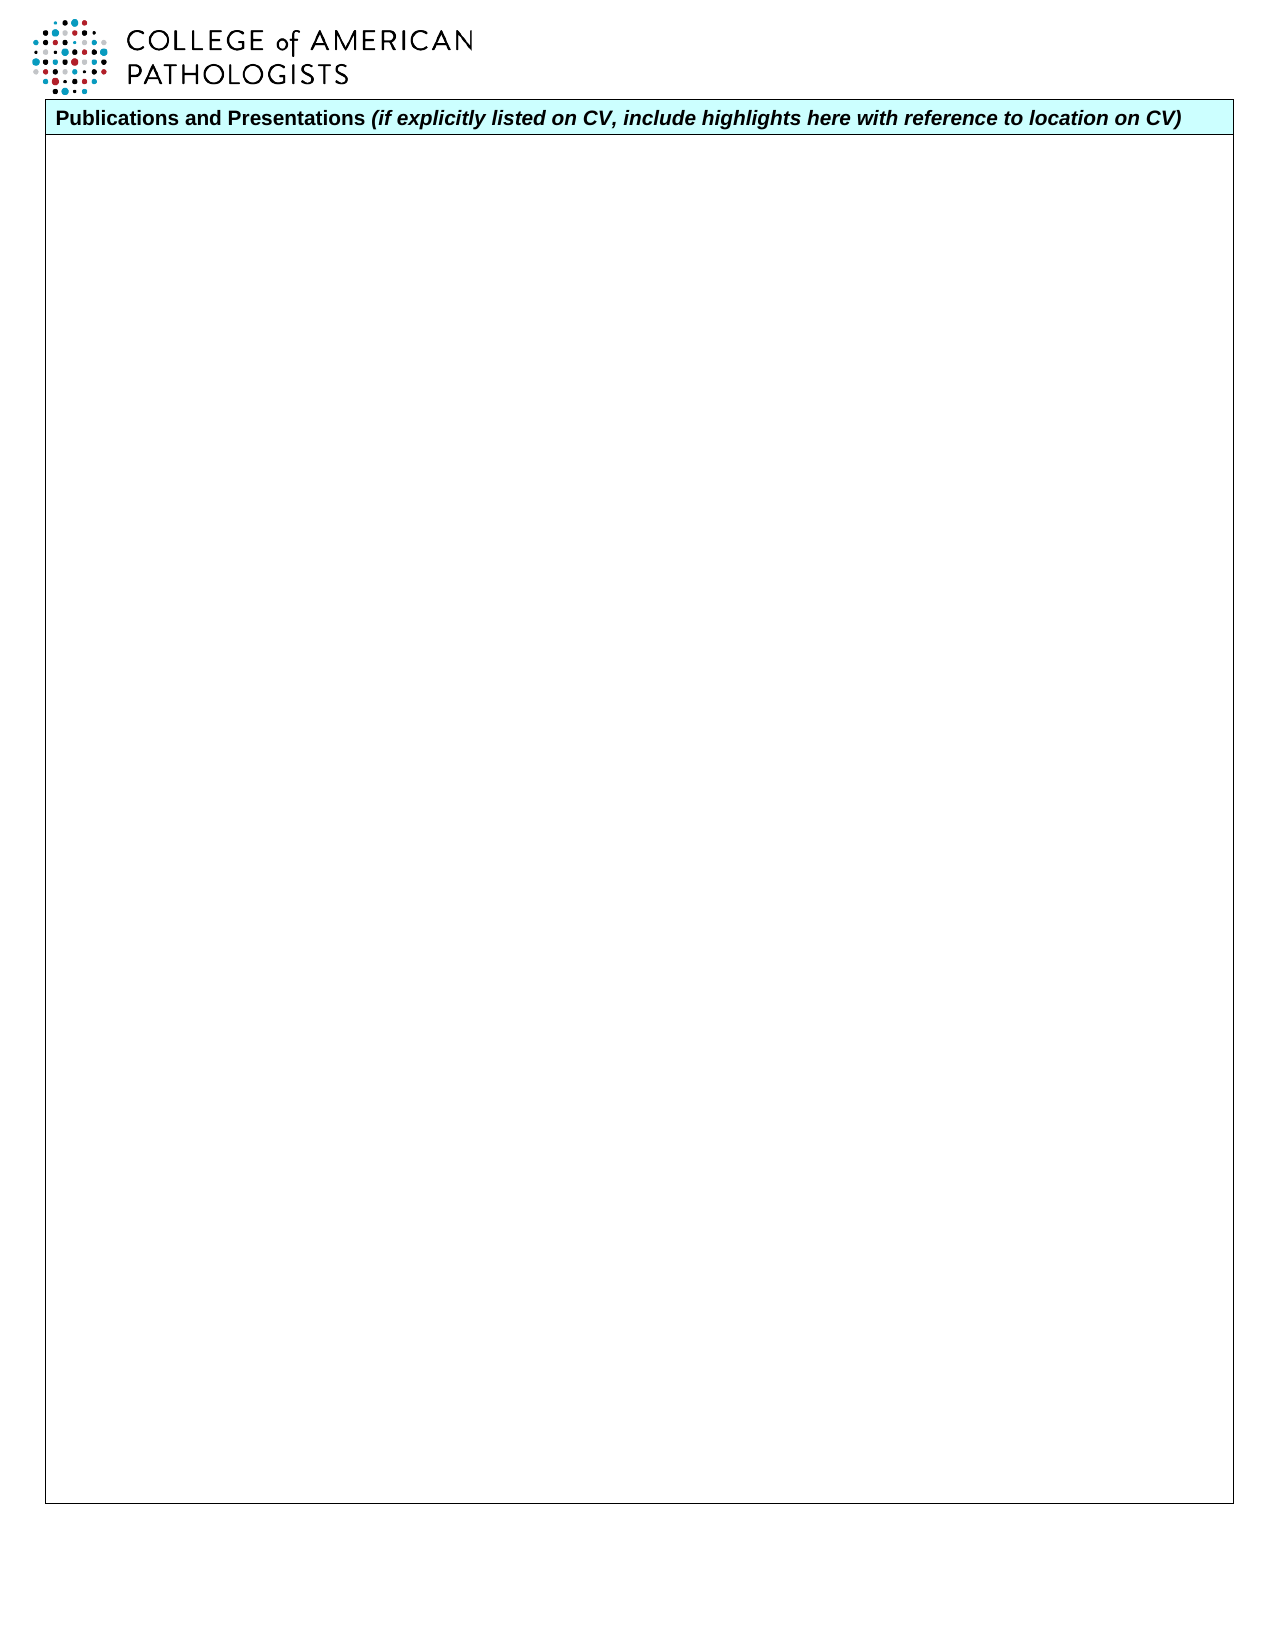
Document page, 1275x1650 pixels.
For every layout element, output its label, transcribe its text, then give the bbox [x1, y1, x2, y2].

table_header Publications and Presentations (if explicitly listed on CV, include highlights here with reference to location on CV) [46, 100, 1233, 134]
picture [32, 19, 472, 95]
table_cell [46, 135, 1233, 1503]
